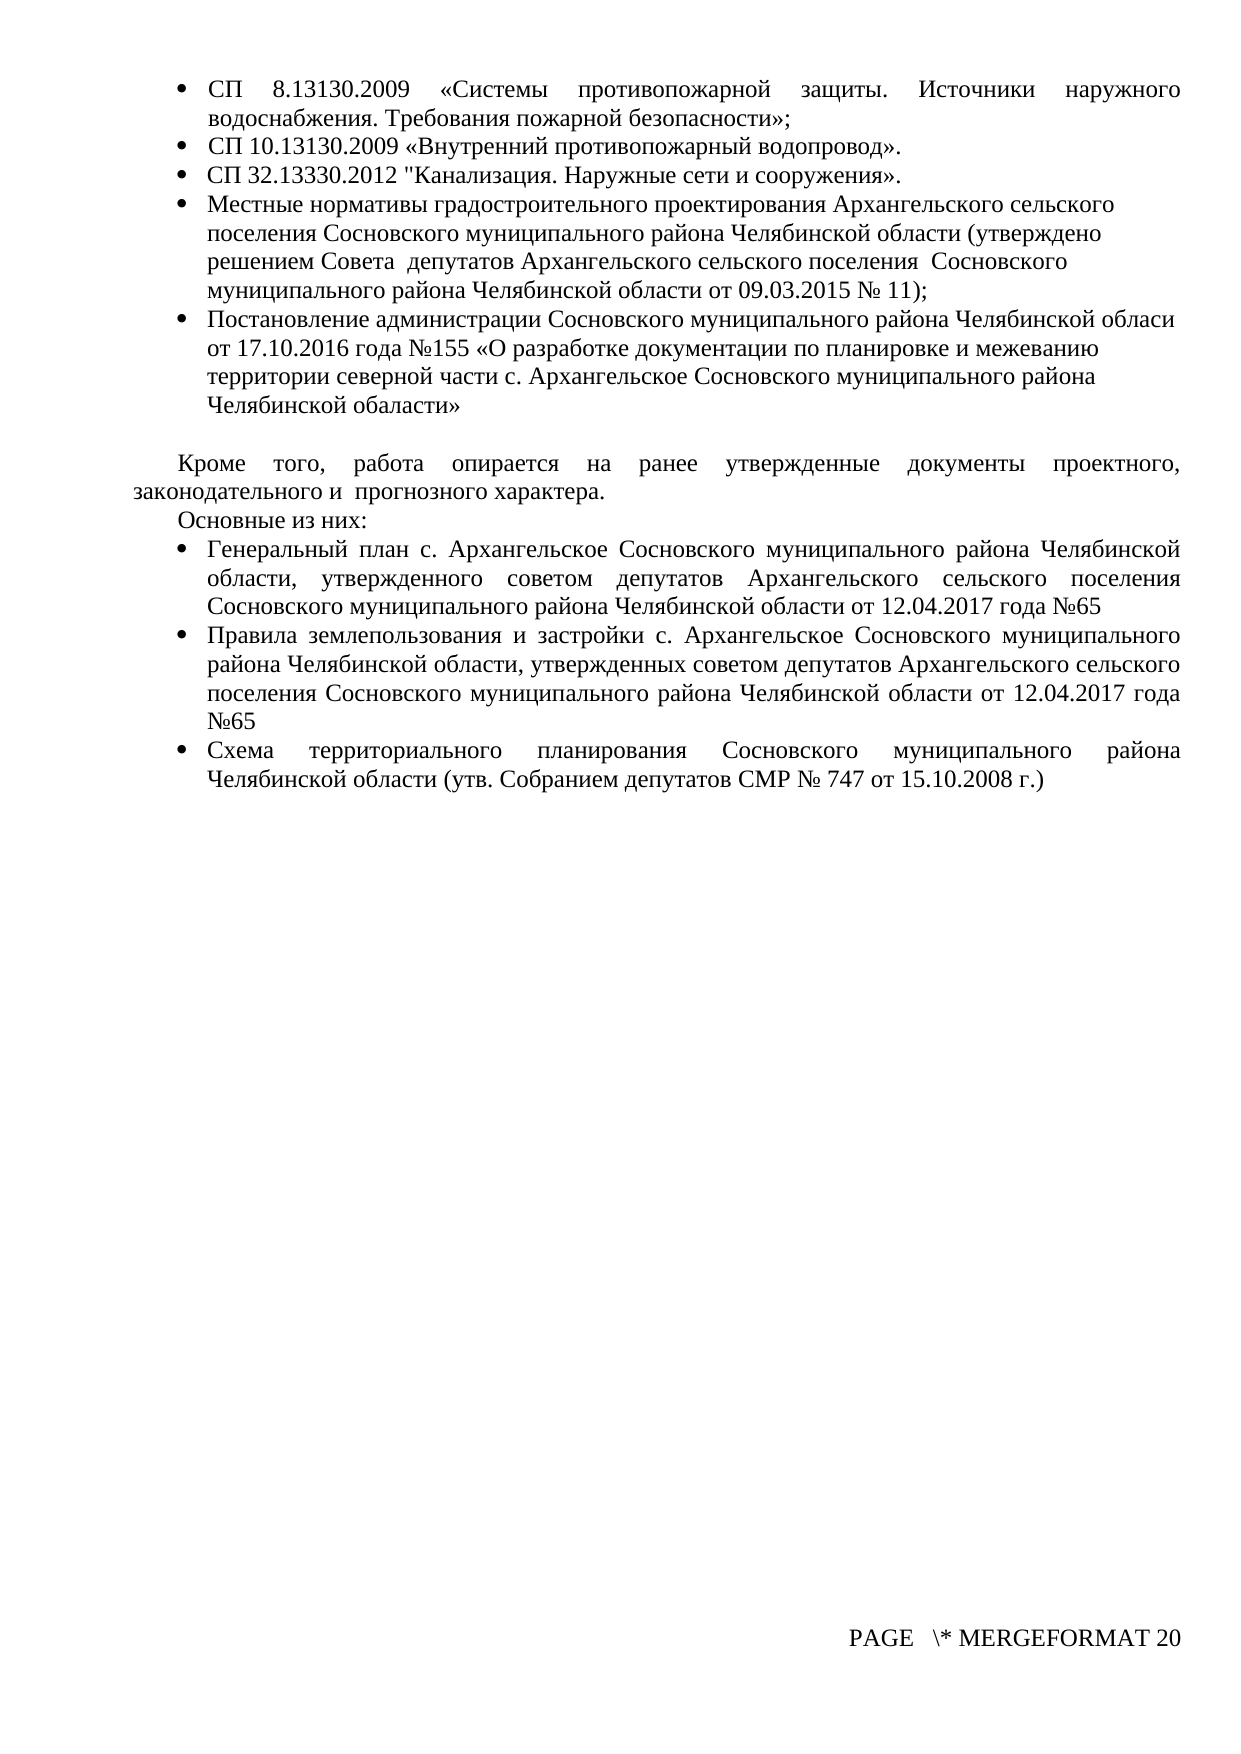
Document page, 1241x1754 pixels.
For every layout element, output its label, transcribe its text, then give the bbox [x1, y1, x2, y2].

list СП 32.13330.2012 "Канализация. Наружные сети и сооружения». [162, 160, 1181, 189]
list Схема территориального планирования Сосновского муниципального района Челябинской области (утв. Собранием депутатов СМР № 747 от 15.10.2008 г.) [177, 735, 1181, 793]
text Кроме того, работа опирается на ранее утвержденные документы проектного, законодательного и прогнозного характера. [133, 448, 1181, 505]
list Местные нормативы градостроительного проектирования Архангельского сельского поселения Сосновского муниципального района Челябинской области (утверждено решением Совета депутатов Архангельского сельского поселения Сосновского муниципального района Челябинской области от 09.03.2015 № 11); [177, 189, 1181, 304]
list Генеральный план с. Архангельское Сосновского муниципального района Челябинской области, утвержденного советом депутатов Архангельского сельского поселения Сосновского муниципального района Челябинской области от 12.04.2017 года №65 [177, 534, 1181, 620]
list Постановление администрации Сосновского муниципального района Челябинской обласи от 17.10.2016 года №155 «О разработке документации по планировке и межеванию территории северной части с. Архангельское Сосновского муниципального района Челябинской обаласти» [177, 304, 1181, 419]
list СП 10.13130.2009 «Внутренний противопожарный водопровод». [177, 131, 1181, 160]
text Основные из них: [133, 505, 1181, 534]
list Правила землепользования и застройки с. Архангельское Сосновского муниципального района Челябинской области, утвержденных советом депутатов Архангельского сельского поселения Сосновского муниципального района Челябинской области от 12.04.2017 года №65 [177, 620, 1181, 735]
list СП 8.13130.2009 «Системы противопожарной защиты. Источники наружного водоснабжения. Требования пожарной безопасности»; [177, 74, 1181, 131]
